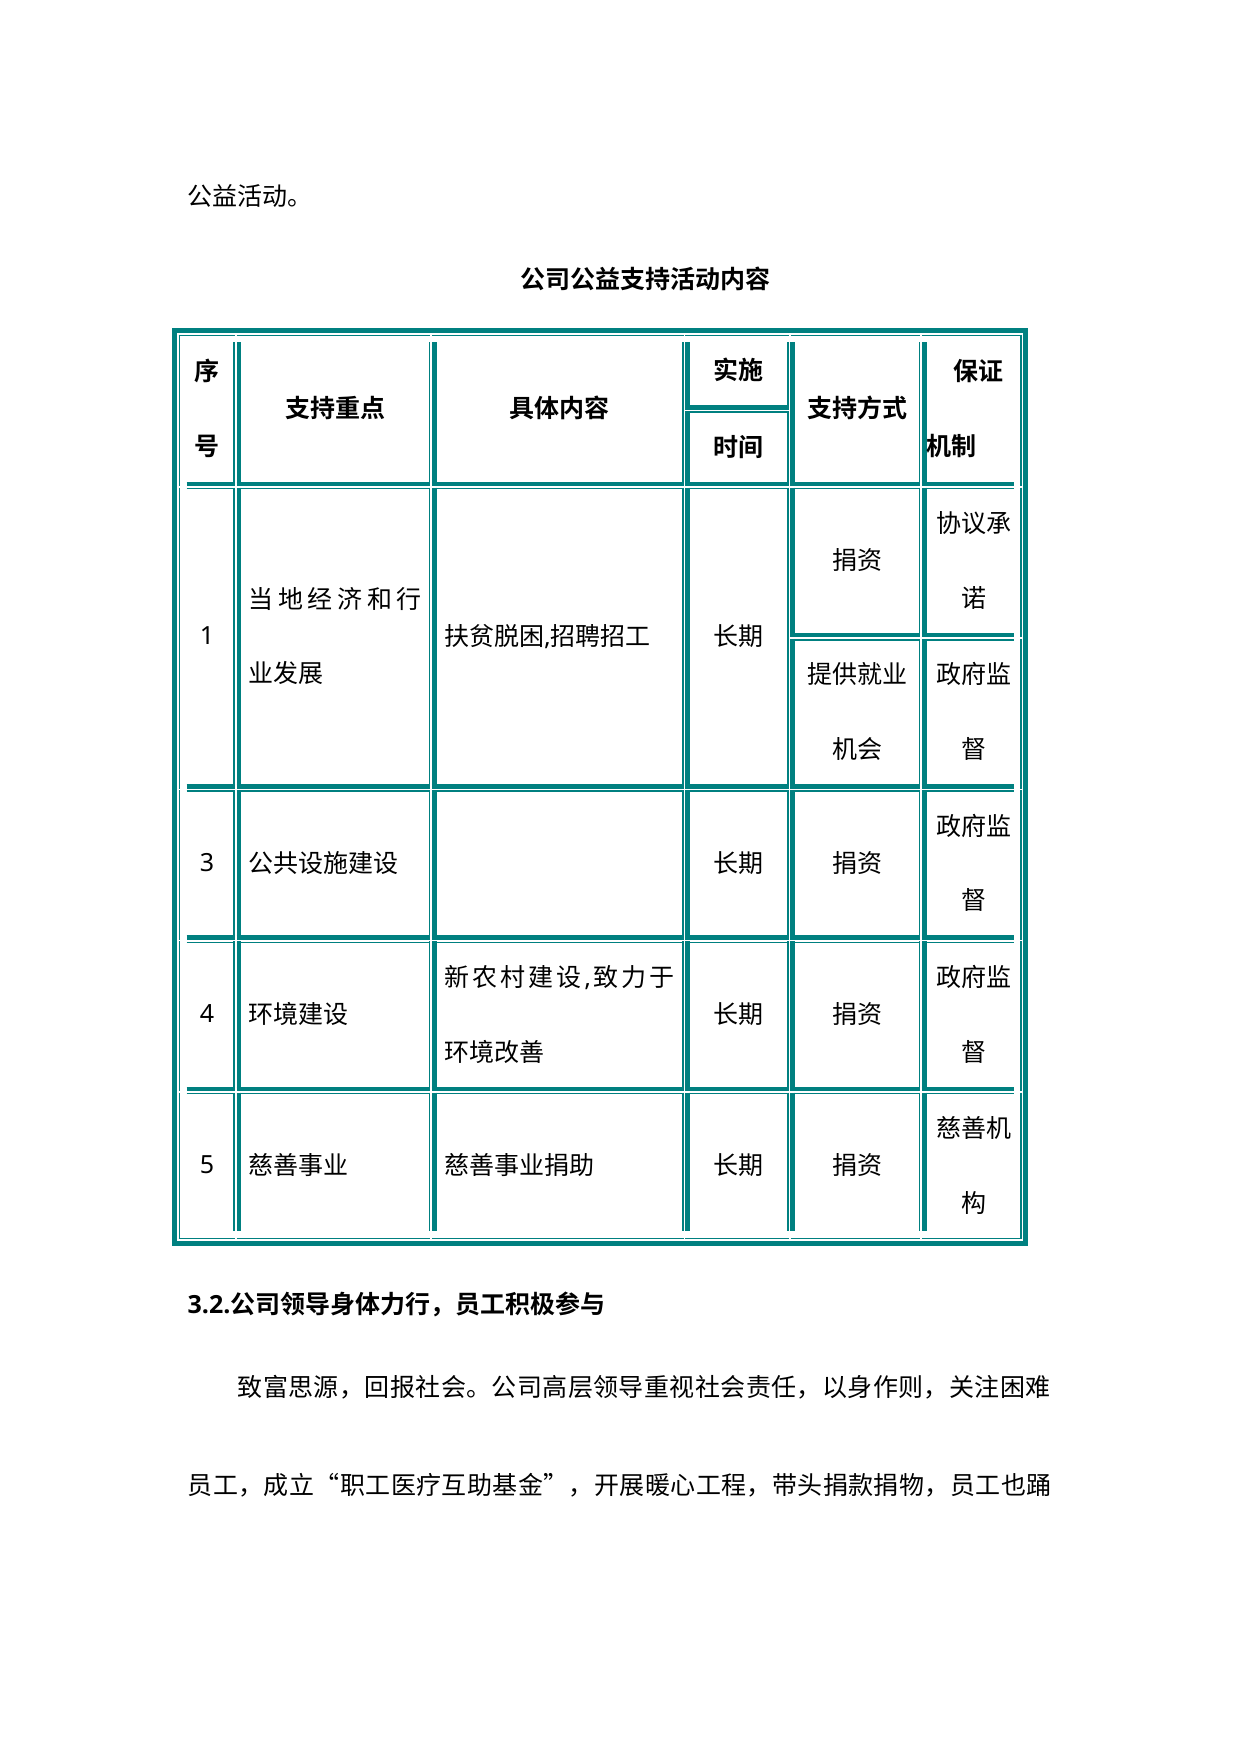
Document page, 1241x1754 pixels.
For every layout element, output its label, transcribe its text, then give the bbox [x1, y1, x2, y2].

table_cell 政府监督 [923, 784, 1023, 935]
table_cell 当地经济和行业发展 [241, 489, 429, 784]
table_cell 捐资 [791, 1086, 923, 1238]
table_cell 长期 [690, 943, 787, 1086]
table_header 具体内容 [433, 333, 686, 481]
table_header 实施 [686, 333, 791, 405]
table_cell 长期 [690, 489, 787, 784]
table_header 序号 [177, 333, 237, 481]
table_cell 捐资 [795, 792, 919, 935]
table_cell 扶贫脱困,招聘招工 [437, 489, 682, 784]
table_cell 长期 [686, 1086, 791, 1238]
table_cell 时间 [690, 413, 787, 481]
table_cell 慈善机构 [923, 1086, 1023, 1238]
table_cell 慈善事业 [237, 1086, 433, 1238]
text 公司公益支持活动内容 [187, 245, 1053, 310]
table_cell [437, 792, 682, 935]
table_cell 政府监督 [923, 633, 1023, 784]
text 3.2.公司领导身体力行，员工积极参与 [187, 1270, 1053, 1335]
table_cell 慈善事业捐助 [433, 1086, 686, 1238]
table_cell 政府监督 [923, 935, 1023, 1086]
table_header 支持方式 [791, 333, 923, 481]
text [187, 162, 1053, 227]
table_cell 5 [177, 1086, 237, 1238]
table_cell 捐资 [795, 489, 919, 633]
table_cell 3 [177, 784, 237, 935]
table_cell 1 [177, 481, 237, 784]
table_header 支持重点 [237, 333, 433, 481]
table_cell 公共设施建设 [241, 792, 429, 935]
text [187, 1353, 1053, 1516]
table_cell 协议承诺 [923, 481, 1023, 633]
table_cell 4 [177, 935, 237, 1086]
table_header 保证机制 [923, 336, 1020, 481]
table_cell 新农村建设,致力于环境改善 [437, 943, 682, 1086]
table_cell 长期 [690, 792, 787, 935]
table_cell 提供就业机会 [795, 641, 919, 784]
table_cell 捐资 [795, 943, 919, 1086]
table_cell 环境建设 [241, 943, 429, 1086]
